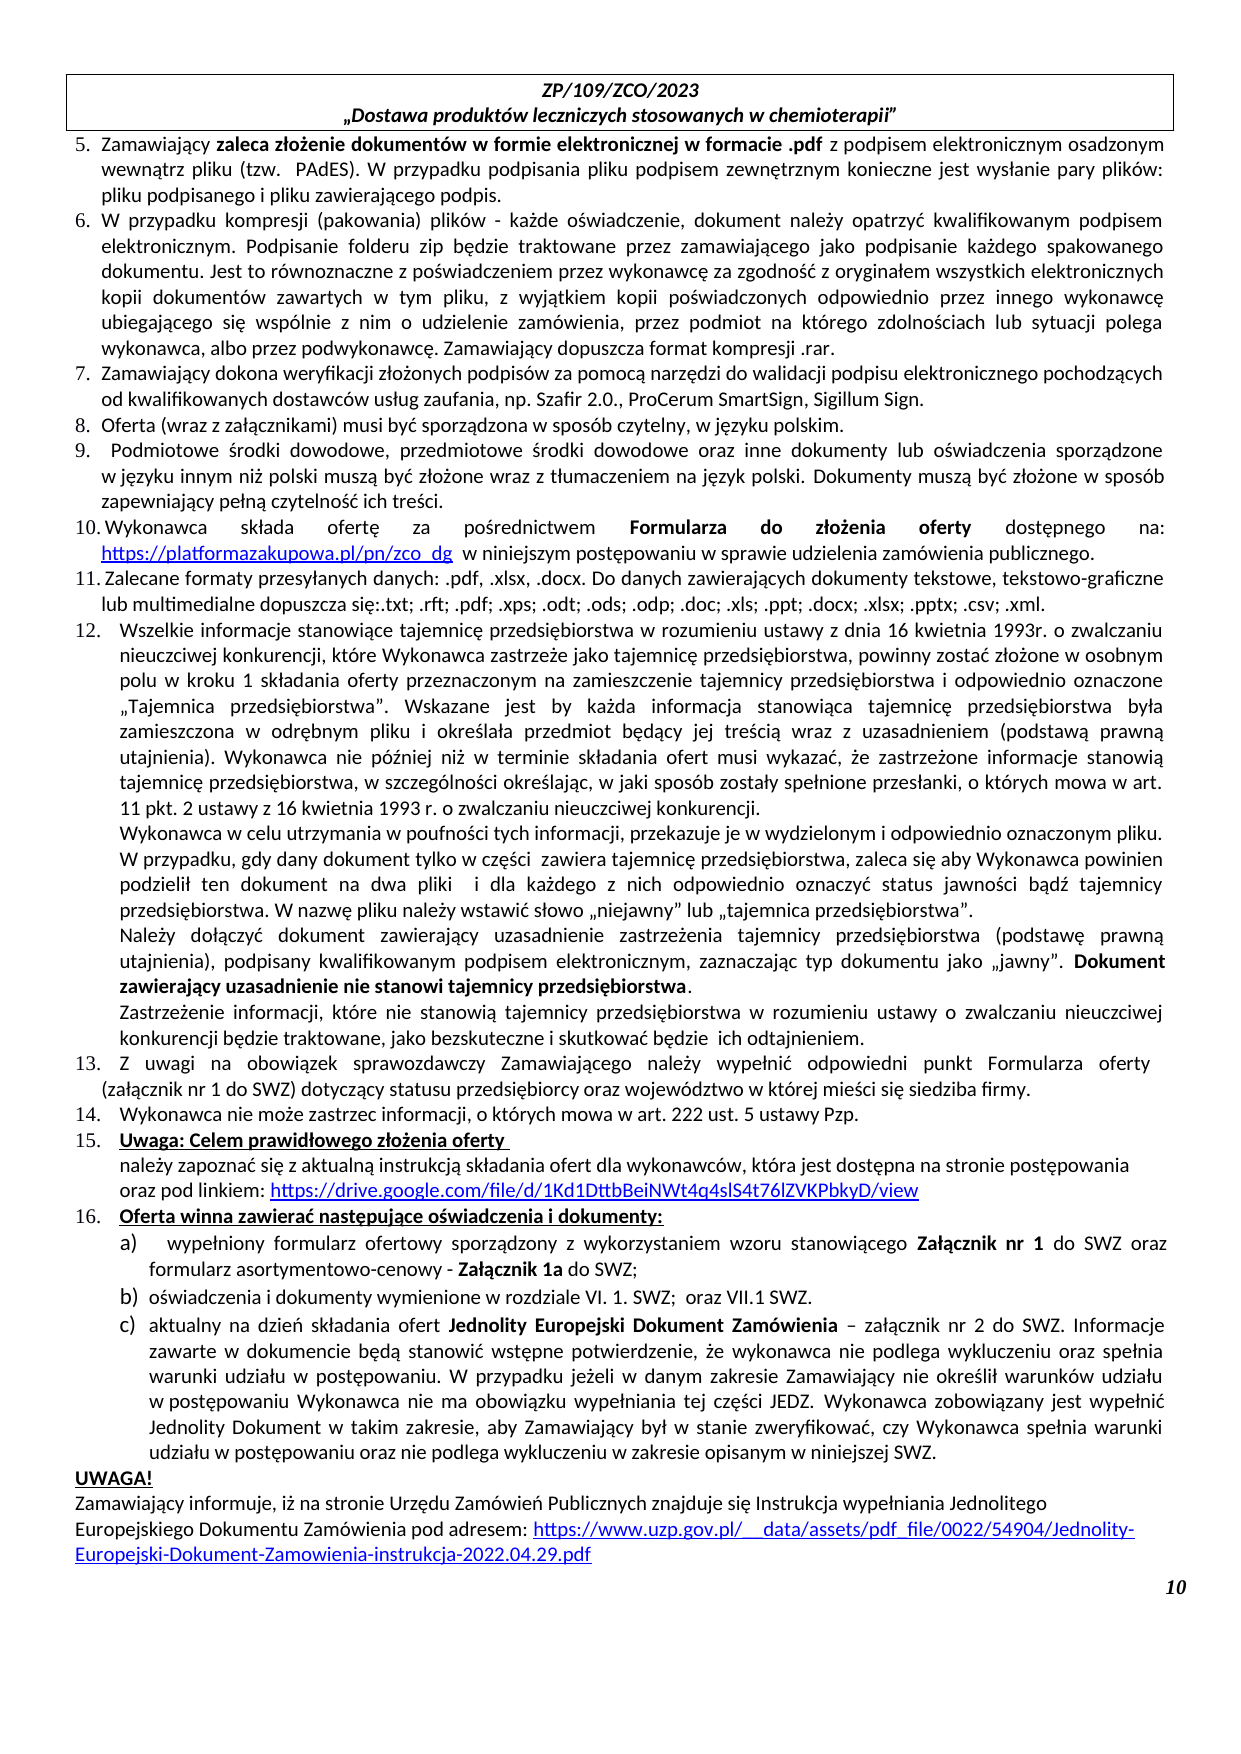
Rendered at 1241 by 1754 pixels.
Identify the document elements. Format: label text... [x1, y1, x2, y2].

list Zamawiający dokona weryfikacji złożonych podpisów za pomocą narzędzi do walidacji podpisu elektronicznego pochodzących od kwalifikowanych dostawców usług zaufania, np. Szafir 2.0., ProCerum SmartSign, Sigillum Sign. [75, 361, 1165, 411]
list aktualny na dzień składania ofert Jednolity Europejski Dokument Zamówienia – załącznik nr 2 do SWZ. Informacje zawarte w dokumencie będą stanowić wstępne potwierdzenie, że wykonawca nie podlega wykluczeniu oraz spełnia warunki udziału w postępowaniu. W przypadku jeżeli w danym zakresie Zamawiający nie określił warunków udziału w postępowaniu Wykonawca nie ma obowiązku wypełniania tej części JEDZ. Wykonawca zobowiązany jest wypełnić Jednolity Dokument w takim zakresie, aby Zamawiający był w stanie zweryfikować, czy Wykonawca spełnia warunki udziału w postępowaniu oraz nie podlega wykluczeniu w zakresie opisanym w niniejszej SWZ. [119, 1310, 1165, 1465]
text Zamawiający informuje, iż na stronie Urzędu Zamówień Publicznych znajduje się Instrukcja wypełniania Jednolitego Europejskiego Dokumentu Zamówienia pod adresem: https://www.uzp.gov.pl/__data/assets/pdf_file/0022/54904/Jednolity-Europejski-Dokument-Zamowienia-instrukcja-2022.04.29.pdf [75, 1490, 1165, 1567]
list W przypadku kompresji (pakowania) plików - każde oświadczenie, dokument należy opatrzyć kwalifikowanym podpisem elektronicznym. Podpisanie folderu zip będzie traktowane przez zamawiającego jako podpisanie każdego spakowanego dokumentu. Jest to równoznaczne z poświadczeniem przez wykonawcę za zgodność z oryginałem wszystkich elektronicznych kopii dokumentów zawartych w tym pliku, z wyjątkiem kopii poświadczonych odpowiednio przez innego wykonawcę ubiegającego się wspólnie z nim o udzielenie zamówienia, przez podmiot na którego zdolnościach lub sytuacji polega wykonawca, albo przez podwykonawcę. Zamawiający dopuszcza format kompresji .rar. [75, 208, 1165, 360]
list Wszelkie informacje stanowiące tajemnicę przedsiębiorstwa w rozumieniu ustawy z dnia 16 kwietnia 1993r. o zwalczaniu nieuczciwej konkurencji, które Wykonawca zastrzeże jako tajemnicę przedsiębiorstwa, powinny zostać złożone w osobnym polu w kroku 1 składania oferty przeznaczonym na zamieszczenie tajemnicy przedsiębiorstwa i odpowiednio oznaczone „Tajemnica przedsiębiorstwa”. Wskazane jest by każda informacja stanowiąca tajemnicę przedsiębiorstwa była zamieszczona w odrębnym pliku i określała przedmiot będący jej treścią wraz z uzasadnieniem (podstawą prawną utajnienia). Wykonawca nie później niż w terminie składania ofert musi wykazać, że zastrzeżone informacje stanowią tajemnicę przedsiębiorstwa, w szczególności określając, w jaki sposób zostały spełnione przesłanki, o których mowa w art. 11 pkt. 2 ustawy z 16 kwietnia 1993 r. o zwalczaniu nieuczciwej konkurencji. [75, 617, 1165, 820]
list Wykonawca składa ofertę za pośrednictwem Formularza do złożenia oferty dostępnego na: https://platformazakupowa.pl/pn/zco_dg w niniejszym postępowaniu w sprawie udzielenia zamówienia publicznego. [75, 514, 1165, 565]
list Oferta winna zawierać następujące oświadczenia i dokumenty: [75, 1203, 1165, 1228]
list Uwaga: Celem prawidłowego złożenia oferty [75, 1127, 1168, 1152]
list oświadczenia i dokumenty wymienione w rozdziale VI. 1. SWZ; oraz VII.1 SWZ. [119, 1282, 1129, 1310]
text Wykonawca w celu utrzymania w poufności tych informacji, przekazuje je w wydzielonym i odpowiednio oznaczonym pliku. W przypadku, gdy dany dokument tylko w części zawiera tajemnicę przedsiębiorstwa, zaleca się aby Wykonawca powinien podzielił ten dokument na dwa pliki i dla każdego z nich odpowiednio oznaczyć status jawności bądź tajemnicy przedsiębiorstwa. W nazwę pliku należy wstawić słowo „niejawny” lub „tajemnica przedsiębiorstwa”. [119, 821, 1165, 922]
text Zastrzeżenie informacji, które nie stanowią tajemnicy przedsiębiorstwa w rozumieniu ustawy o zwalczaniu nieuczciwej konkurencji będzie traktowane, jako bezskuteczne i skutkować będzie ich odtajnieniem. [119, 999, 1165, 1050]
list Zamawiający zaleca złożenie dokumentów w formie elektronicznej w formacie .pdf z podpisem elektronicznym osadzonym wewnątrz pliku (tzw. PAdES). W przypadku podpisania pliku podpisem zewnętrznym konieczne jest wysłanie pary plików: pliku podpisanego i pliku zawierającego podpis. [75, 131, 1165, 207]
list Zalecane formaty przesyłanych danych: .pdf, .xlsx, .docx. Do danych zawierających dokumenty tekstowe, tekstowo-graficzne lub multimedialne dopuszcza się:.txt; .rft; .pdf; .xps; .odt; .ods; .odp; .doc; .xls; .ppt; .docx; .xlsx; .pptx; .csv; .xml. [75, 566, 1165, 616]
text UWAGA! [75, 1465, 1165, 1490]
list Wykonawca nie może zastrzec informacji, o których mowa w art. 222 ust. 5 ustawy Pzp. [75, 1101, 1168, 1127]
list Oferta (wraz z załącznikami) musi być sporządzona w sposób czytelny, w języku polskim. [75, 412, 1165, 437]
list Z uwagi na obowiązek sprawozdawczy Zamawiającego należy wypełnić odpowiedni punkt Formularza oferty (załącznik nr 1 do SWZ) dotyczący statusu przedsiębiorcy oraz województwo w której mieści się siedziba firmy. [75, 1051, 1168, 1101]
text należy zapoznać się z aktualną instrukcją składania ofert dla wykonawców, która jest dostępna na stronie postępowania oraz pod linkiem: https://drive.google.com/file/d/1Kd1DttbBeiNWt4q4slS4t76lZVKPbkyD/view [119, 1152, 1165, 1203]
list wypełniony formularz ofertowy sporządzony z wykorzystaniem wzoru stanowiącego Załącznik nr 1 do SWZ oraz formularz asortymentowo-cenowy - Załącznik 1a do SWZ; [119, 1228, 1168, 1282]
list Podmiotowe środki dowodowe, przedmiotowe środki dowodowe oraz inne dokumenty lub oświadczenia sporządzone w języku innym niż polski muszą być złożone wraz z tłumaczeniem na język polski. Dokumenty muszą być złożone w sposób zapewniający pełną czytelność ich treści. [75, 438, 1165, 514]
text Należy dołączyć dokument zawierający uzasadnienie zastrzeżenia tajemnicy przedsiębiorstwa (podstawę prawną utajnienia), podpisany kwalifikowanym podpisem elektronicznym, zaznaczając typ dokumentu jako „jawny”. Dokument zawierający uzasadnienie nie stanowi tajemnicy przedsiębiorstwa. [119, 923, 1165, 999]
